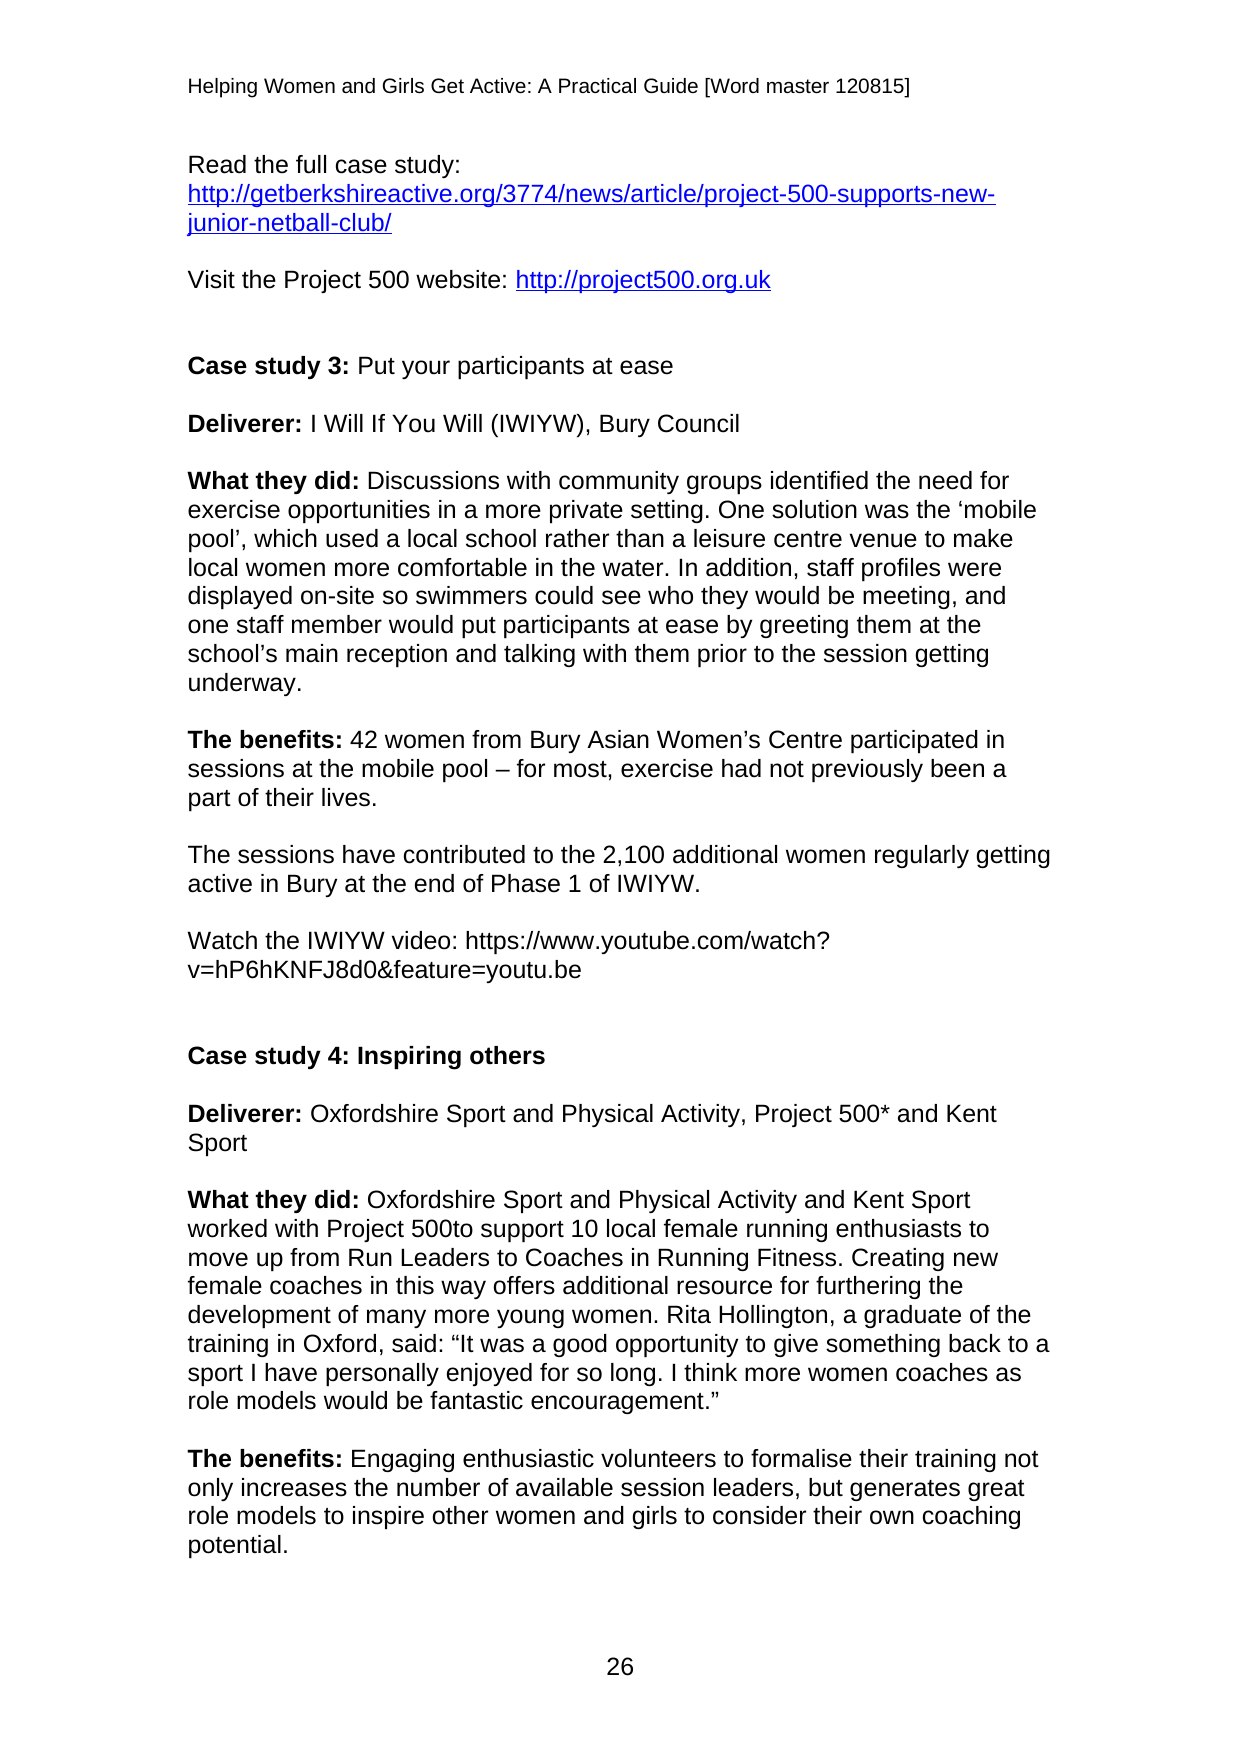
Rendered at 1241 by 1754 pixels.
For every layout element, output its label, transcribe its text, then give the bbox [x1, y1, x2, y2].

text Deliverer: I Will If You Will (IWIYW), Bury Council [187, 409, 1053, 437]
text Deliverer: Oxfordshire Sport and Physical Activity, Project 500* and Kent Sport [187, 1099, 1053, 1156]
text The benefits: Engaging enthusiastic volunteers to formalise their training not only increases the number of available session leaders, but generates great role models to inspire other women and girls to consider their own coaching potential. [187, 1444, 1053, 1559]
text Visit the Project 500 website: http://project500.org.uk [187, 265, 1053, 294]
text Case study 3: Put your participants at ease [187, 351, 1053, 380]
text Case study 4: Inspiring others [187, 1041, 1053, 1070]
text Read the full case study: http://getberkshireactive.org/3774/news/article/project-500-supports-new-junior-netball-club/ [187, 150, 1053, 236]
text What they did: Discussions with community groups identified the need for exercise opportunities in a more private setting. One solution was the ‘mobile pool’, which used a local school rather than a leisure centre venue to make local women more comfortable in the water. In addition, staff profiles were displayed on-site so swimmers could see who they would be meeting, and one staff member would put participants at ease by greeting them at the school’s main reception and talking with them prior to the session getting underway. [187, 466, 1053, 696]
text The sessions have contributed to the 2,100 additional women regularly getting active in Bury at the end of Phase 1 of IWIYW. [187, 840, 1053, 897]
text Watch the IWIYW video: https://www.youtube.com/watch?v=hP6hKNFJ8d0&feature=youtu.be [187, 926, 1053, 984]
text The benefits: 42 women from Bury Asian Women’s Centre participated in sessions at the mobile pool – for most, exercise had not previously been a part of their lives. [187, 725, 1053, 811]
text What they did: Oxfordshire Sport and Physical Activity and Kent Sport worked with Project 500 to support 10 local female running enthusiasts to move up from Run Leaders to Coaches in Running Fitness. Creating new female coaches in this way offers additional resource for furthering the development of many more young women. Rita Hollington, a graduate of the training in Oxford, said: “It was a good opportunity to give something back to a sport I have personally enjoyed for so long. I think more women coaches as role models would be fantastic encouragement.” [187, 1185, 1053, 1415]
